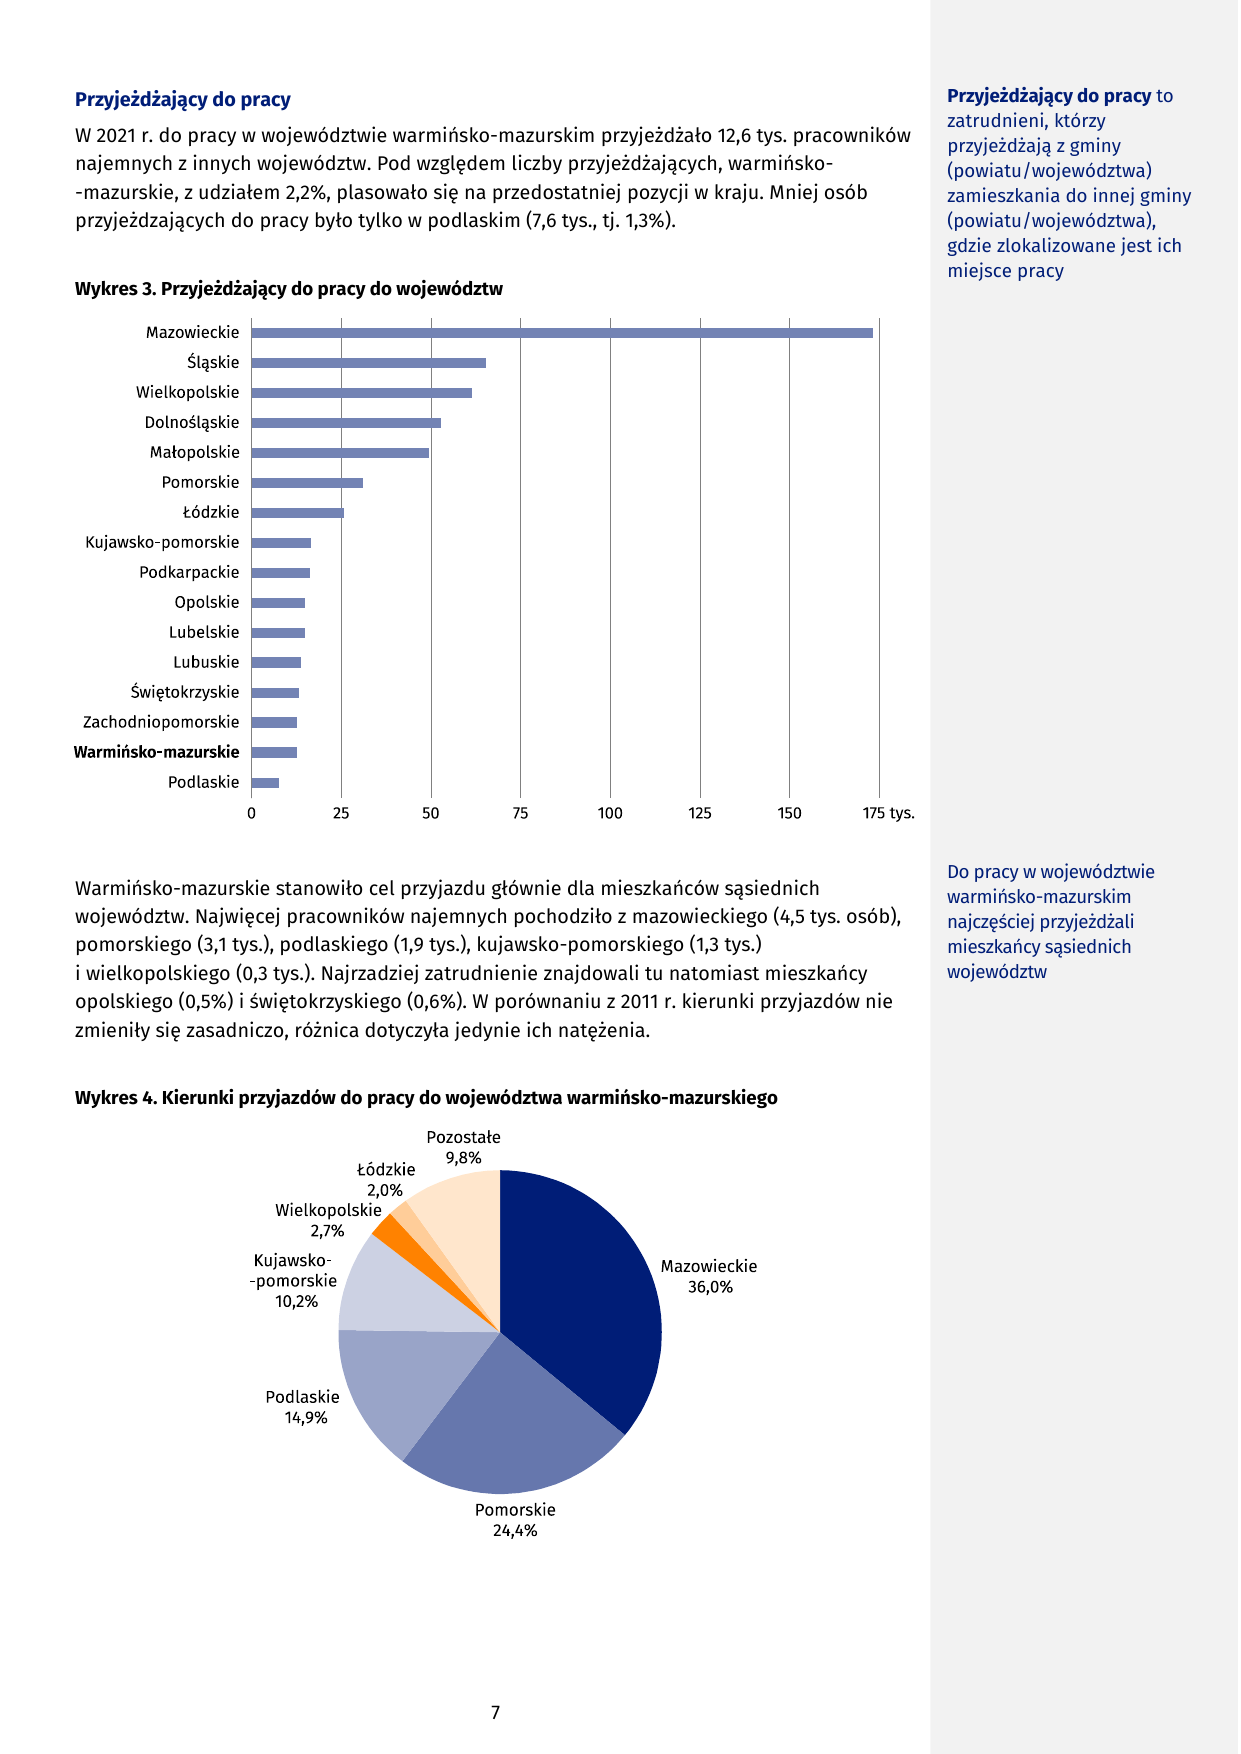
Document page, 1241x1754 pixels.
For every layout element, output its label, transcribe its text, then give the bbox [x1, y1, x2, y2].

subtitle Przyjeżdżający do pracy [75, 87, 916, 111]
text W 2021 r. do pracy w województwie warmińsko-mazurskim przyjeżdżało 12,6 tys. pracowników najemnych z innych województw. Pod względem liczby przyjeżdżających, warmińsko- -mazurskie, z udziałem 2,2%, plasowało się na przedostatniej pozycji w kraju. Mniej osób przyjeżdzających do pracy było tylko w podlaskim (7,6 tys., tj. 1,3%). [75, 124, 916, 233]
text Wykres 4. Kierunki przyjazdów do pracy do województwa warmińsko-mazurskiego [75, 1084, 916, 1109]
text Wykres 3. Przyjeżdżający do pracy do województw [75, 275, 916, 300]
text Warmińsko-mazurskie stanowiło cel przyjazdu głównie dla mieszkańców sąsiednich województw. Najwięcej pracowników najemnych pochodziło z mazowieckiego (4,5 tys. osób), pomorskiego (3,1 tys.), podlaskiego (1,9 tys.), kujawsko-pomorskiego (1,3 tys.) i wielkopolskiego (0,3 tys.). Najrzadziej zatrudnienie znajdowali tu natomiast mieszkańcy opolskiego (0,5%) i świętokrzyskiego (0,6%). W porównaniu z 2011 r. kierunki przyjazdów nie zmieniły się zasadniczo, różnica dotyczyła jedynie ich natężenia. [75, 350, 916, 1042]
